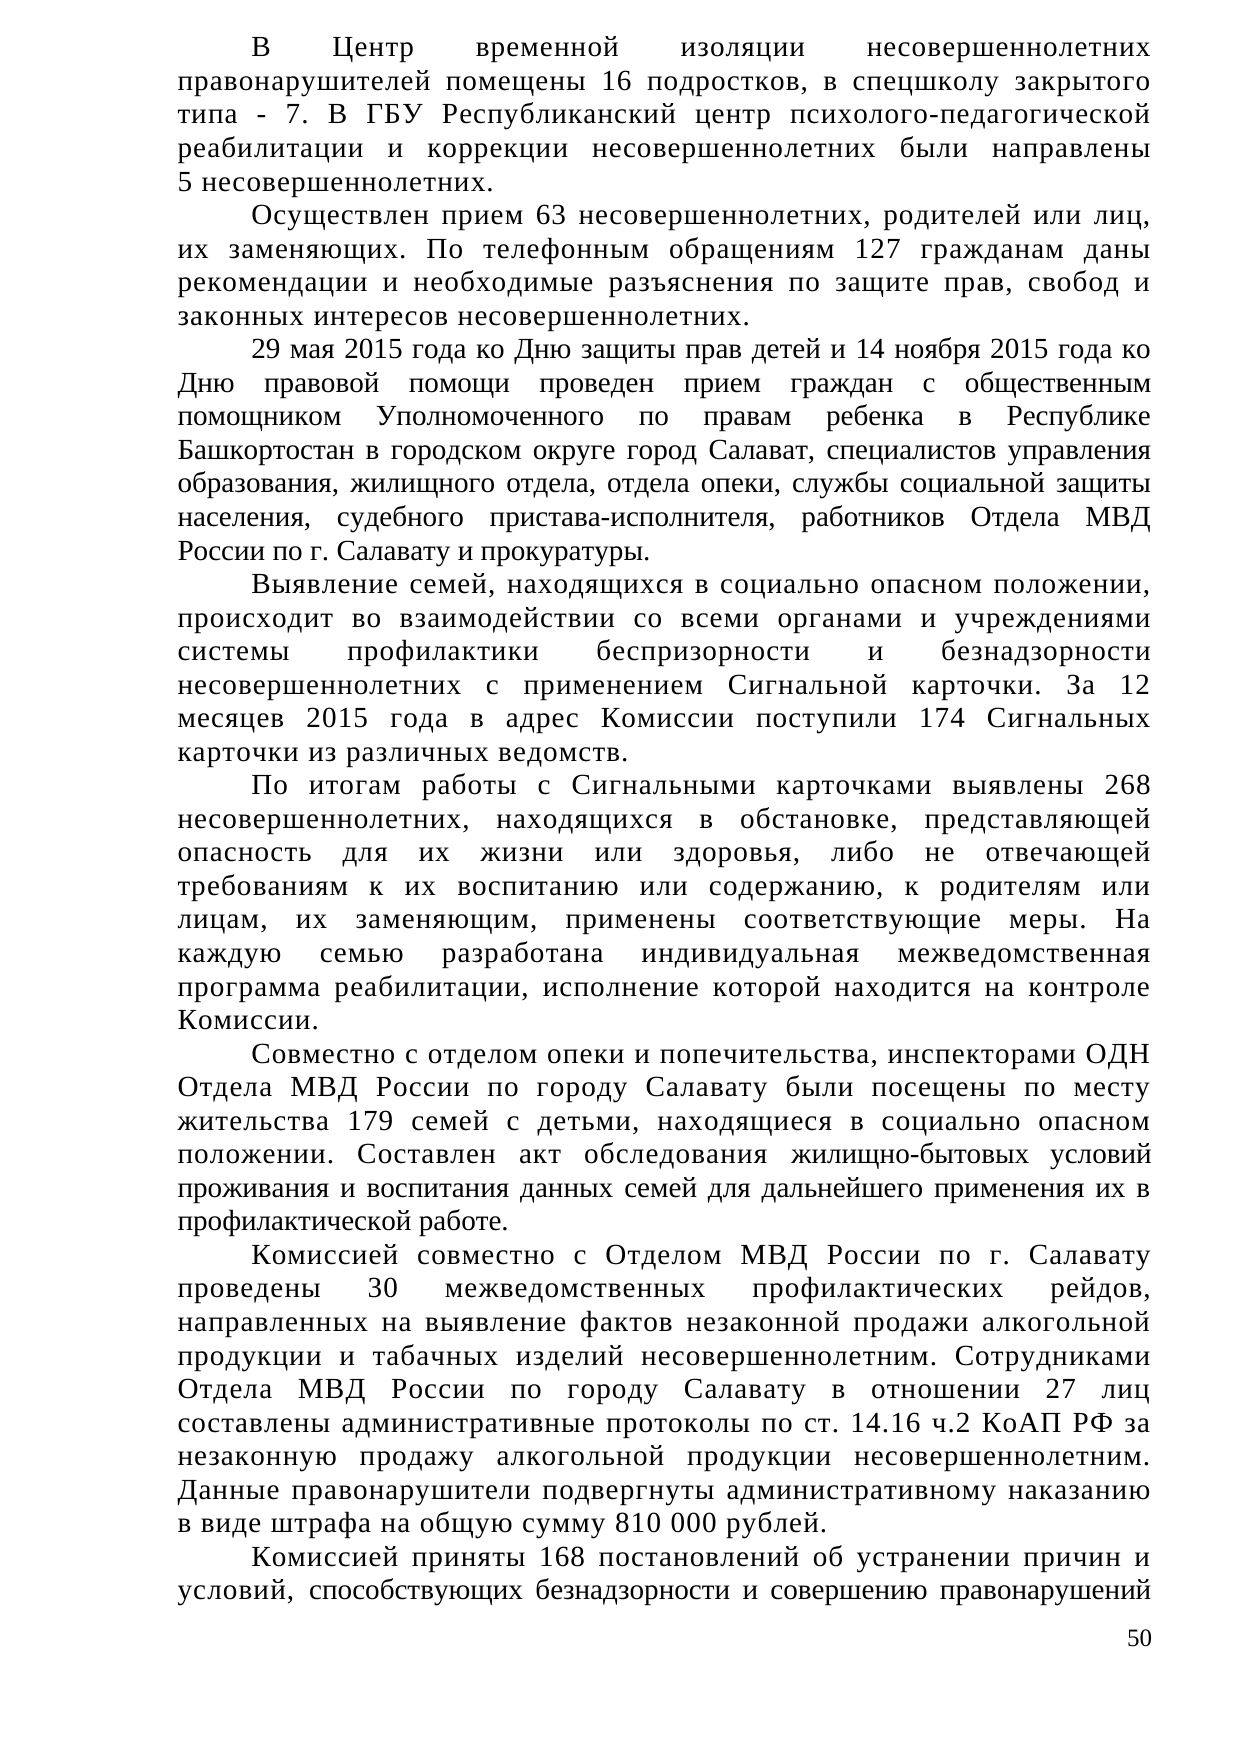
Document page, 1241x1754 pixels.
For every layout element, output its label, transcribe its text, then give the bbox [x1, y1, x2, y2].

text Комиссией совместно с Отделом МВД России по г. Салавату проведены 30 межведомственных профилактических рейдов, направленных на выявление фактов незаконной продажи алкогольной продукции и табачных изделий несовершеннолетним. Сотрудниками Отдела МВД России по городу Салавату в отношении 27 лиц составлены административные протоколы по ст. 14.16 ч.2 КоАП РФ за незаконную продажу алкогольной продукции несовершеннолетним. Данные правонарушители подвергнуты административному наказанию в виде штрафа на общую сумму 810 000 рублей. [177, 1237, 1152, 1539]
text Осуществлен прием 63 несовершеннолетних, родителей или лиц, их заменяющих. По телефонным обращениям 127 гражданам даны рекомендации и необходимые разъяснения по защите прав, свобод и законных интересов несовершеннолетних. [177, 197, 1152, 331]
text Совместно с отделом опеки и попечительства, инспекторами ОДН Отдела МВД России по городу Салавату были посещены по месту жительства 179 семей с детьми, находящиеся в социально опасном положении. Составлен акт обследования жилищно-бытовых условий проживания и воспитания данных семей для дальнейшего применения их в профилактической работе. [177, 1036, 1152, 1237]
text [177, 1539, 1152, 1606]
text Выявление семей, находящихся в социально опасном положении, происходит во взаимодействии со всеми органами и учреждениями системы профилактики беспризорности и безнадзорности несовершеннолетних с применением Сигнальной карточки. За 12 месяцев 2015 года в адрес Комиссии поступили 174 Сигнальных карточки из различных ведомств. [177, 566, 1152, 767]
text В Центр временной изоляции несовершеннолетних правонарушителей помещены 16 подростков, в спецшколу закрытого типа - 7. В ГБУ Республиканский центр психолого-педагогической реабилитации и коррекции несовершеннолетних были направлены 5 несовершеннолетних. [177, 29, 1152, 197]
text По итогам работы с Сигнальными карточками выявлены 268 несовершеннолетних, находящихся в обстановке, представляющей опасность для их жизни или здоровья, либо не отвечающей требованиям к их воспитанию или содержанию, к родителям или лицам, их заменяющим, применены соответствующие меры. На каждую семью разработана индивидуальная межведомственная программа реабилитации, исполнение которой находится на контроле Комиссии. [177, 767, 1152, 1036]
text 29 мая 2015 года ко Дню защиты прав детей и 14 ноября 2015 года ко Дню правовой помощи проведен прием граждан с общественным помощником Уполномоченного по правам ребенка в Республике Башкортостан в городском округе город Салават, специалистов управления образования, жилищного отдела, отдела опеки, службы социальной защиты населения, судебного пристава-исполнителя, работников Отдела МВД России по г. Салавату и прокуратуры. [177, 331, 1152, 566]
